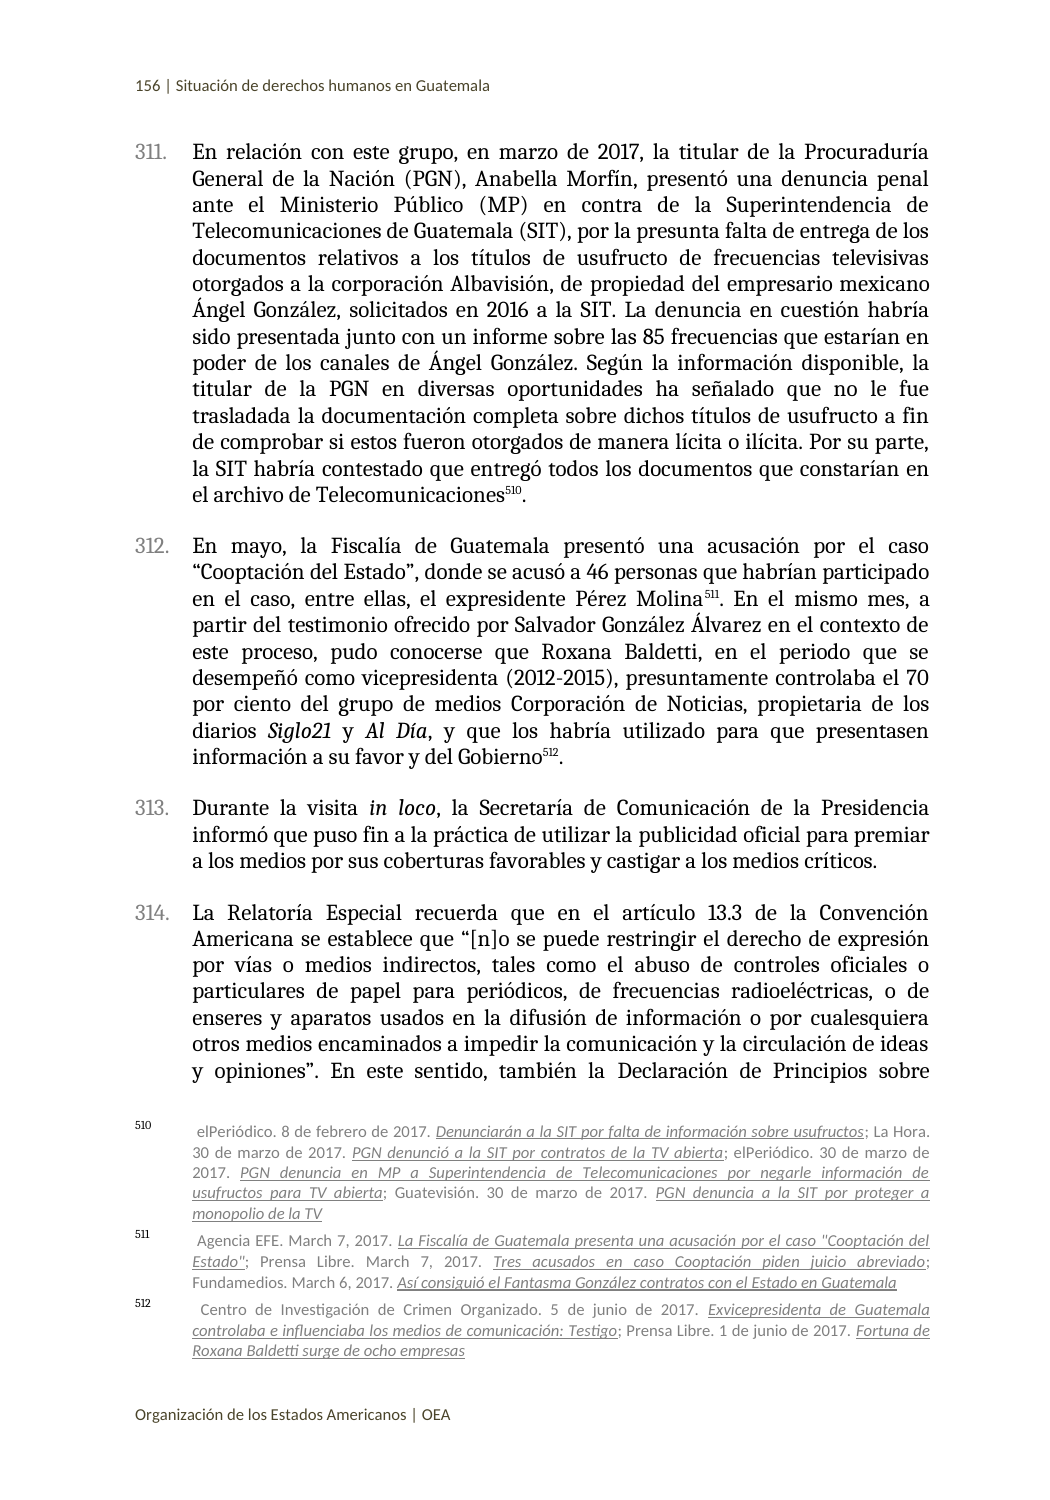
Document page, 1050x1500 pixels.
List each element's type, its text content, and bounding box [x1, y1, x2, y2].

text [135, 899, 930, 1084]
text Durante la visita in loco, la Secretaría de Comunicación de la Presidencia informó que puso fin a la práctica de utilizar la publicidad oficial para premiar a los medios por sus coberturas favorables y castigar a los medios críticos. [135, 795, 930, 874]
text En mayo, la Fiscalía de Guatemala presentó una acusación por el caso “Cooptación del Estado”, donde se acusó a 46 personas que habrían participado en el caso, entre ellas, el expresidente Pérez Molina. En el mismo mes, a partir del testimonio ofrecido por Salvador González Álvarez en el contexto de este proceso, pudo conocerse que Roxana Baldetti, en el periodo que se desempeñó como vicepresidenta (2012-2015), presuntamente controlaba el 70 por ciento del grupo de medios Corporación de Noticias, propietaria de los diarios Siglo21 y Al Día, y que los habría utilizado para que presentasen información a su favor y del Gobierno. [135, 533, 930, 770]
text En relación con este grupo, en marzo de 2017, la titular de la Procuraduría General de la Nación (PGN), Anabella Morfín, presentó una denuncia penal ante el Ministerio Público (MP) en contra de la Superintendencia de Telecomunicaciones de Guatemala (SIT), por la presunta falta de entrega de los documentos relativos a los títulos de usufructo de frecuencias televisivas otorgados a la corporación Albavisión, de propiedad del empresario mexicano Ángel González, solicitados en 2016 a la SIT. La denuncia en cuestión habría sido presentada junto con un informe sobre las 85 frecuencias que estarían en poder de los canales de Ángel González. Según la información disponible, la titular de la PGN en diversas oportunidades ha señalado que no le fue trasladada la documentación completa sobre dichos títulos de usufructo a fin de comprobar si estos fueron otorgados de manera lícita o ilícita. Por su parte, la SIT habría contestado que entregó todos los documentos que constarían en el archivo de Telecomunicaciones. [135, 139, 930, 508]
